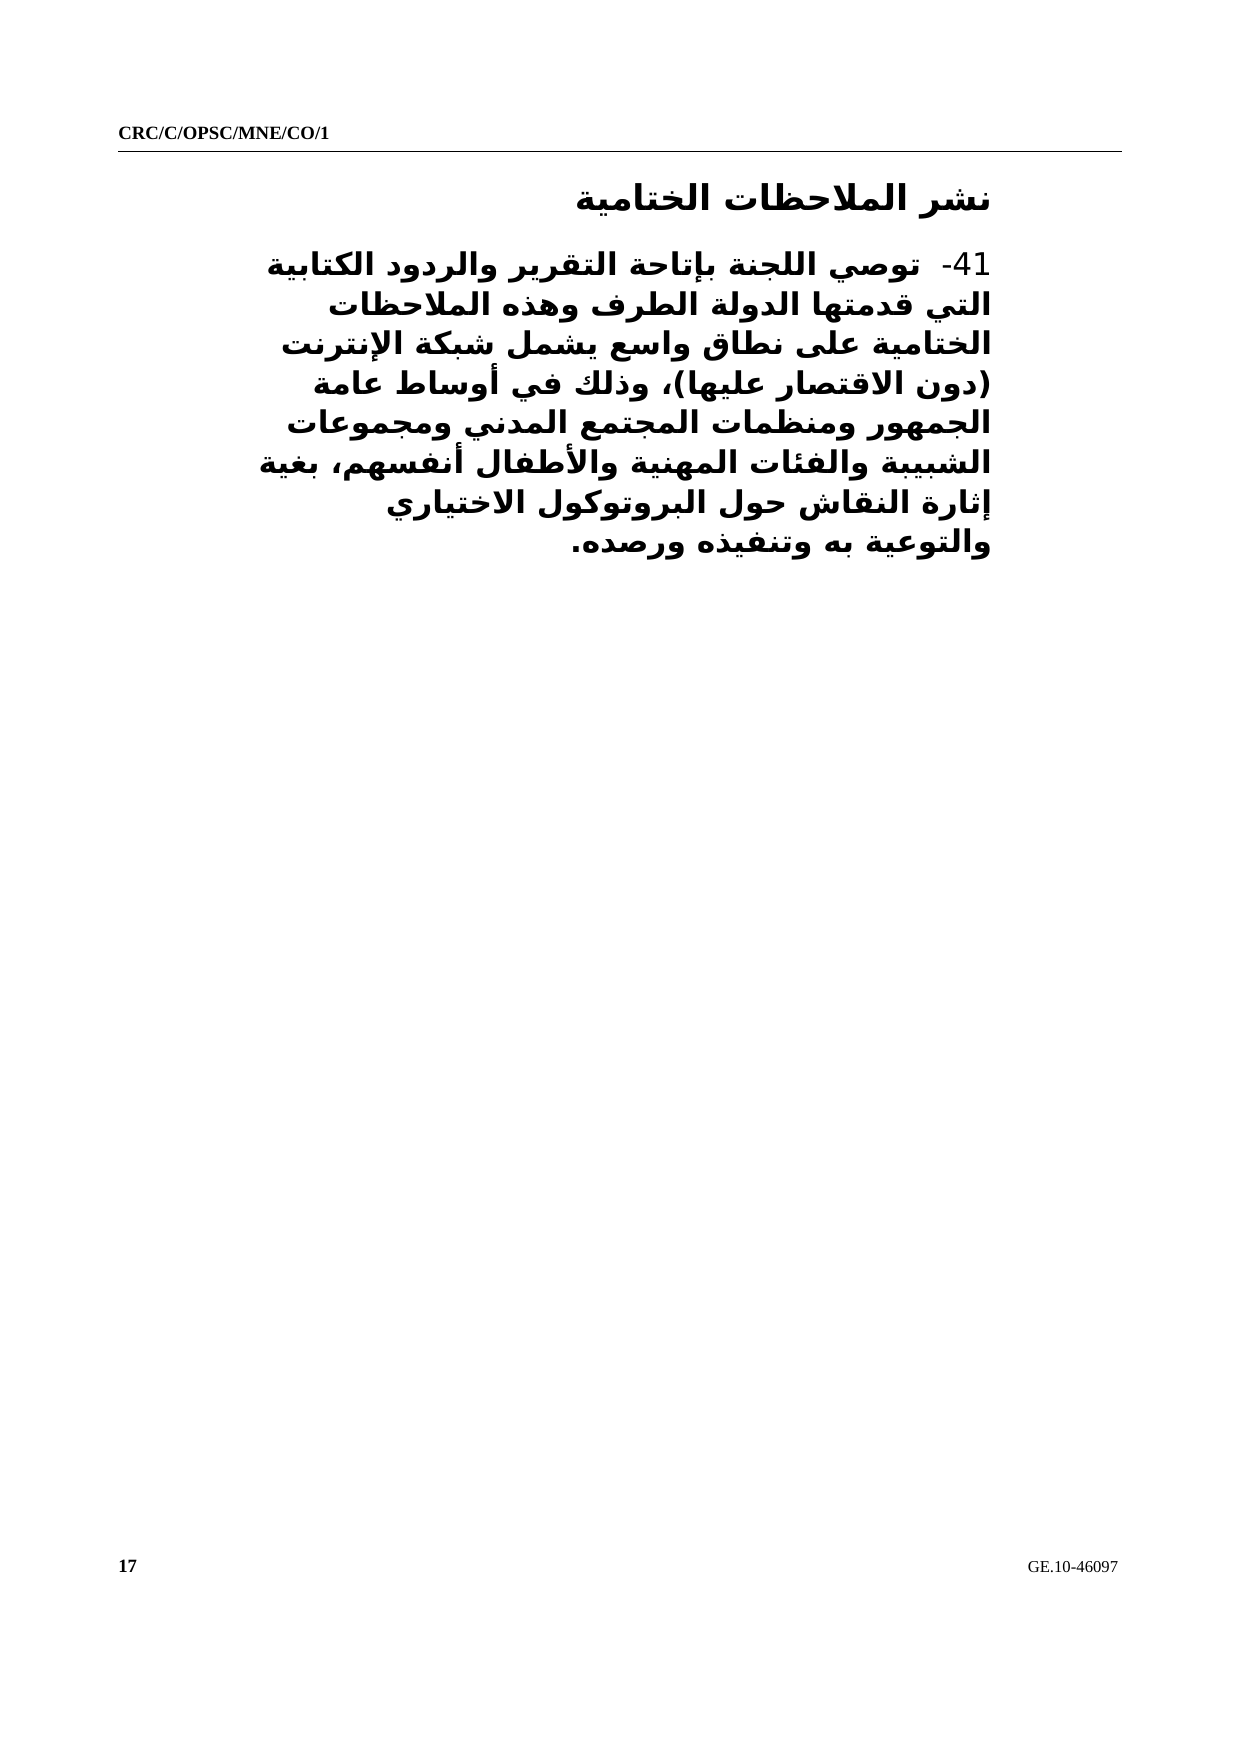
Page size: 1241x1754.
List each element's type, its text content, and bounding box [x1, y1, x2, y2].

text 41- توصي اللجنة بإتاحة التقرير والردود الكتابية التي قدمتها الدولة الطرف وهذه الملاحظات الختامية على نطاق واسع يشمل شبكة الإنترنت (دون الاقتصار عليها)، وذلك في أوساط عامة الجمهور ومنظمات المجتمع المدني ومجموعات الشبيبة والفئات المهنية والأطفال أنفسهم، بغية إثارة النقاش حول البروتوكول الاختياري والتوعية به وتنفيذه ورصده. [248, 244, 992, 561]
text نشر الملاحظات الختامية [248, 177, 1122, 219]
